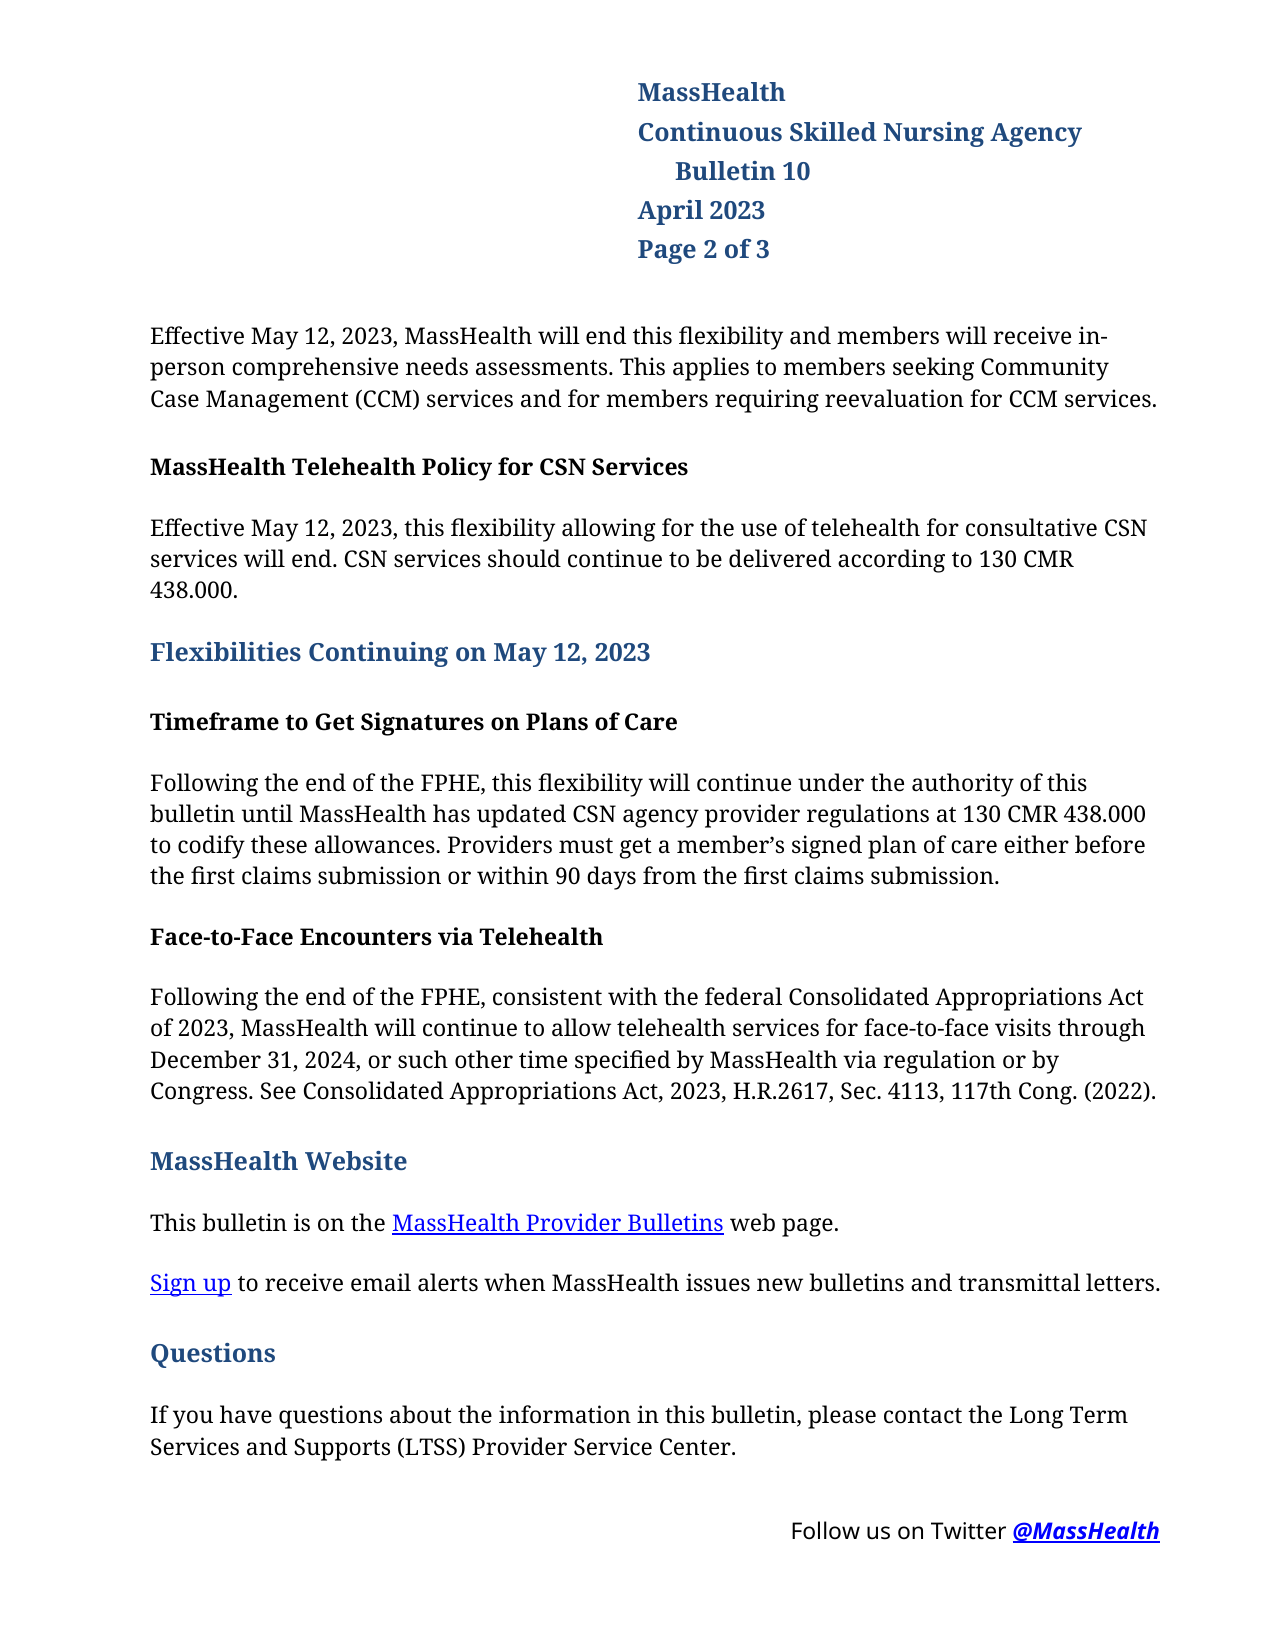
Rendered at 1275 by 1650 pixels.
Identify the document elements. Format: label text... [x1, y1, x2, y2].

text This bulletin is on the MassHealth Provider Bulletins web page. [150, 1207, 1162, 1238]
text Following the end of the FPHE, this flexibility will continue under the authority of this bulletin until MassHealth has updated CSN agency provider regulations at 130 CMR 438.000 to codify these allowances. Providers must get a member’s signed plan of care either before the first claims submission or within 90 days from the first claims submission. [150, 767, 1162, 892]
subtitle Timeframe to Get Signatures on Plans of Care [150, 706, 1134, 737]
subtitle Questions [150, 1336, 1134, 1370]
subtitle MassHealth Telehealth Policy for CSN Services [150, 451, 1134, 482]
text Effective May 12, 2023, MassHealth will end this flexibility and members will receive in-person comprehensive needs assessments. This applies to members seeking Community Case Management (CCM) services and for members requiring reevaluation for CCM services. [150, 320, 1162, 414]
text If you have questions about the information in this bulletin, please contact the Long Term Services and Supports (LTSS) Provider Service Center. [150, 1399, 1162, 1462]
subtitle Face-to-Face Encounters via Telehealth [150, 921, 1134, 952]
subtitle Flexibilities Continuing on May 12, 2023 [150, 634, 1134, 669]
text Effective May 12, 2023, this flexibility allowing for the use of telehealth for consultative CSN services will end. CSN services should continue to be delivered according to 130 CMR 438.000. [150, 512, 1162, 605]
text Sign up to receive email alerts when MassHealth issues new bulletins and transmittal letters. [150, 1267, 1162, 1298]
subtitle MassHealth Website [150, 1144, 1134, 1178]
text Following the end of the FPHE, consistent with the federal Consolidated Appropriations Act of 2023, MassHealth will continue to allow telehealth services for face-to-face visits through December 31, 2024, or such other time specified by MassHealth via regulation or by Congress. See Consolidated Appropriations Act, 2023, H.R.2617, Sec. 4113, 117th Cong. (2022). [150, 981, 1162, 1106]
